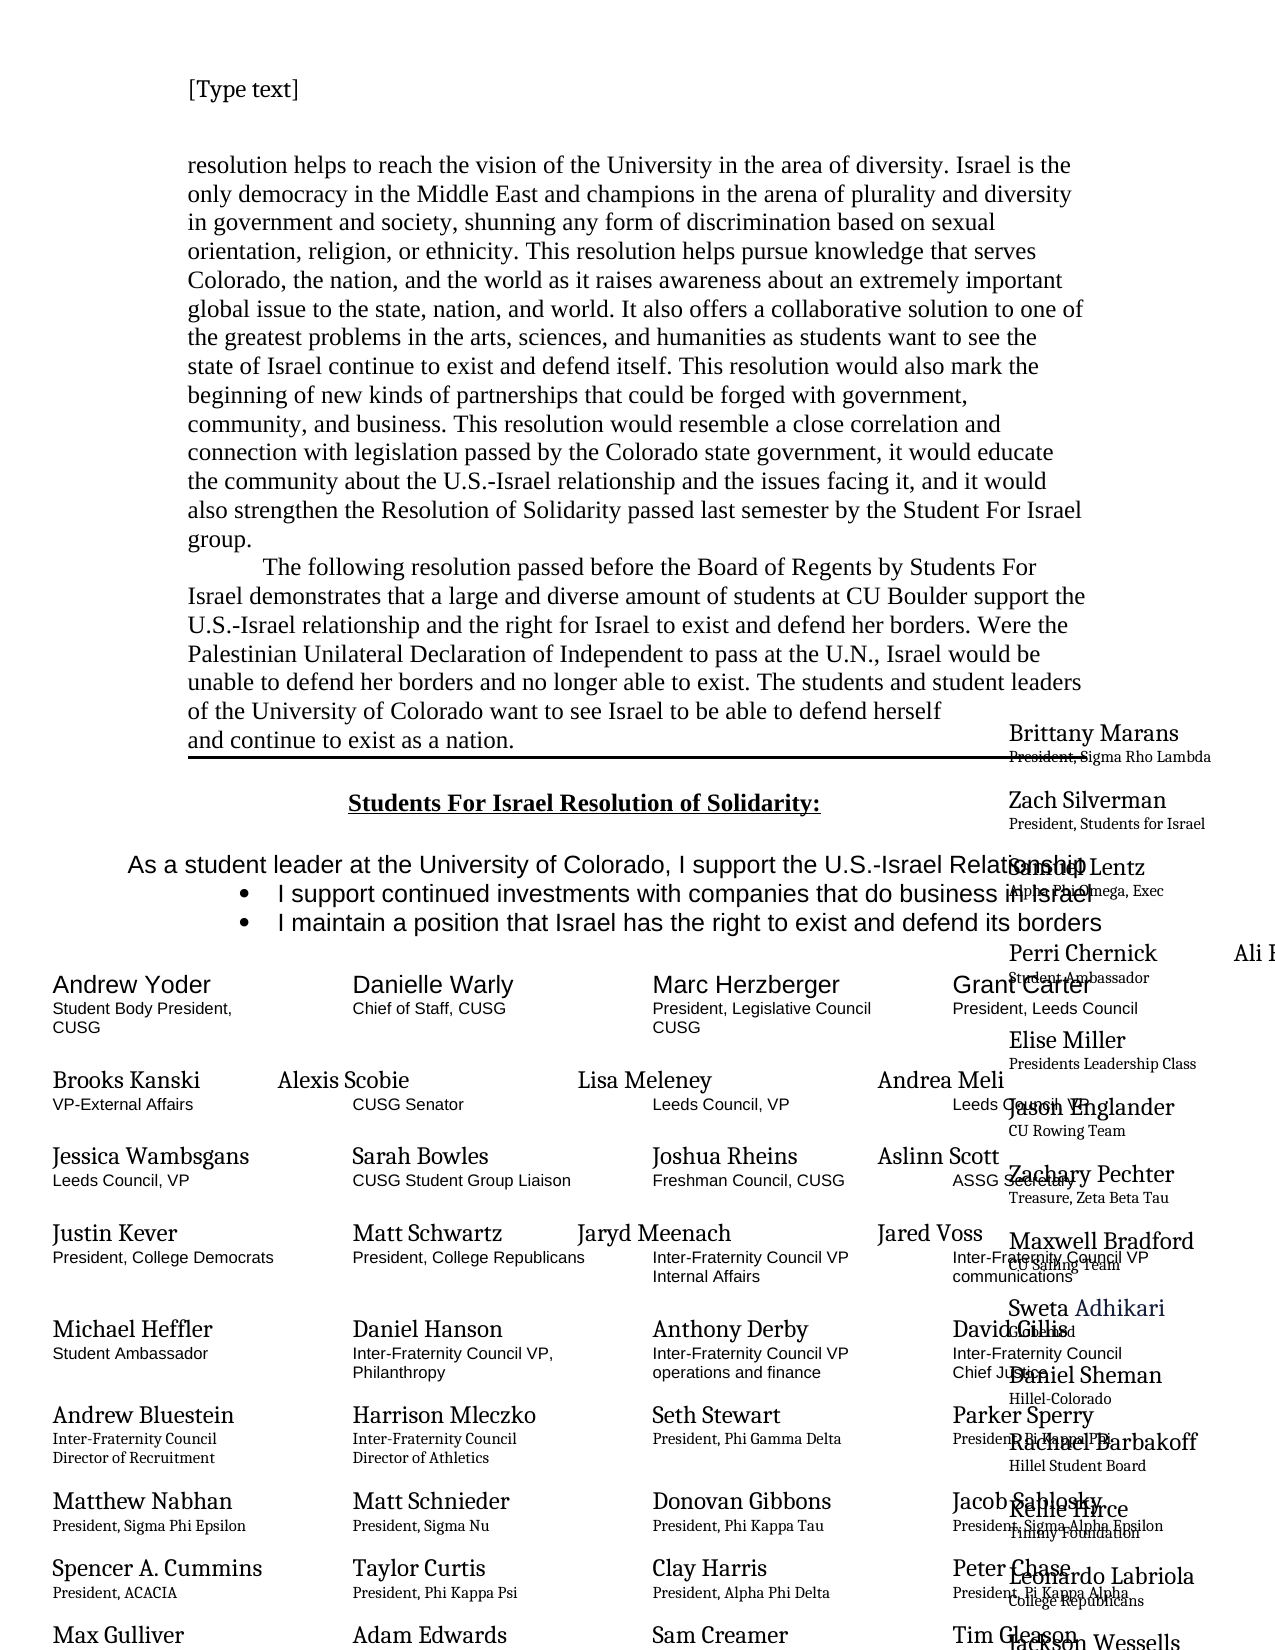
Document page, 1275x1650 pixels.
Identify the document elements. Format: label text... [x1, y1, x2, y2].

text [187, 150, 1087, 552]
list Students For Israel Resolution of Solidarity: [187, 788, 1087, 816]
text The following resolution passed before the Board of Regents by Students For Israel demonstrates that a large and diverse amount of students at CU Boulder support the U.S.-Israel relationship and the right for Israel to exist and defend her borders. Were the Palestinian Unilateral Declaration of Independent to pass at the U.N., Israel would be unable to defend her borders and no longer able to exist. The students and student leaders of the University of Colorado want to see Israel to be able to defend herself and continue to exist as a nation. [187, 552, 1087, 759]
